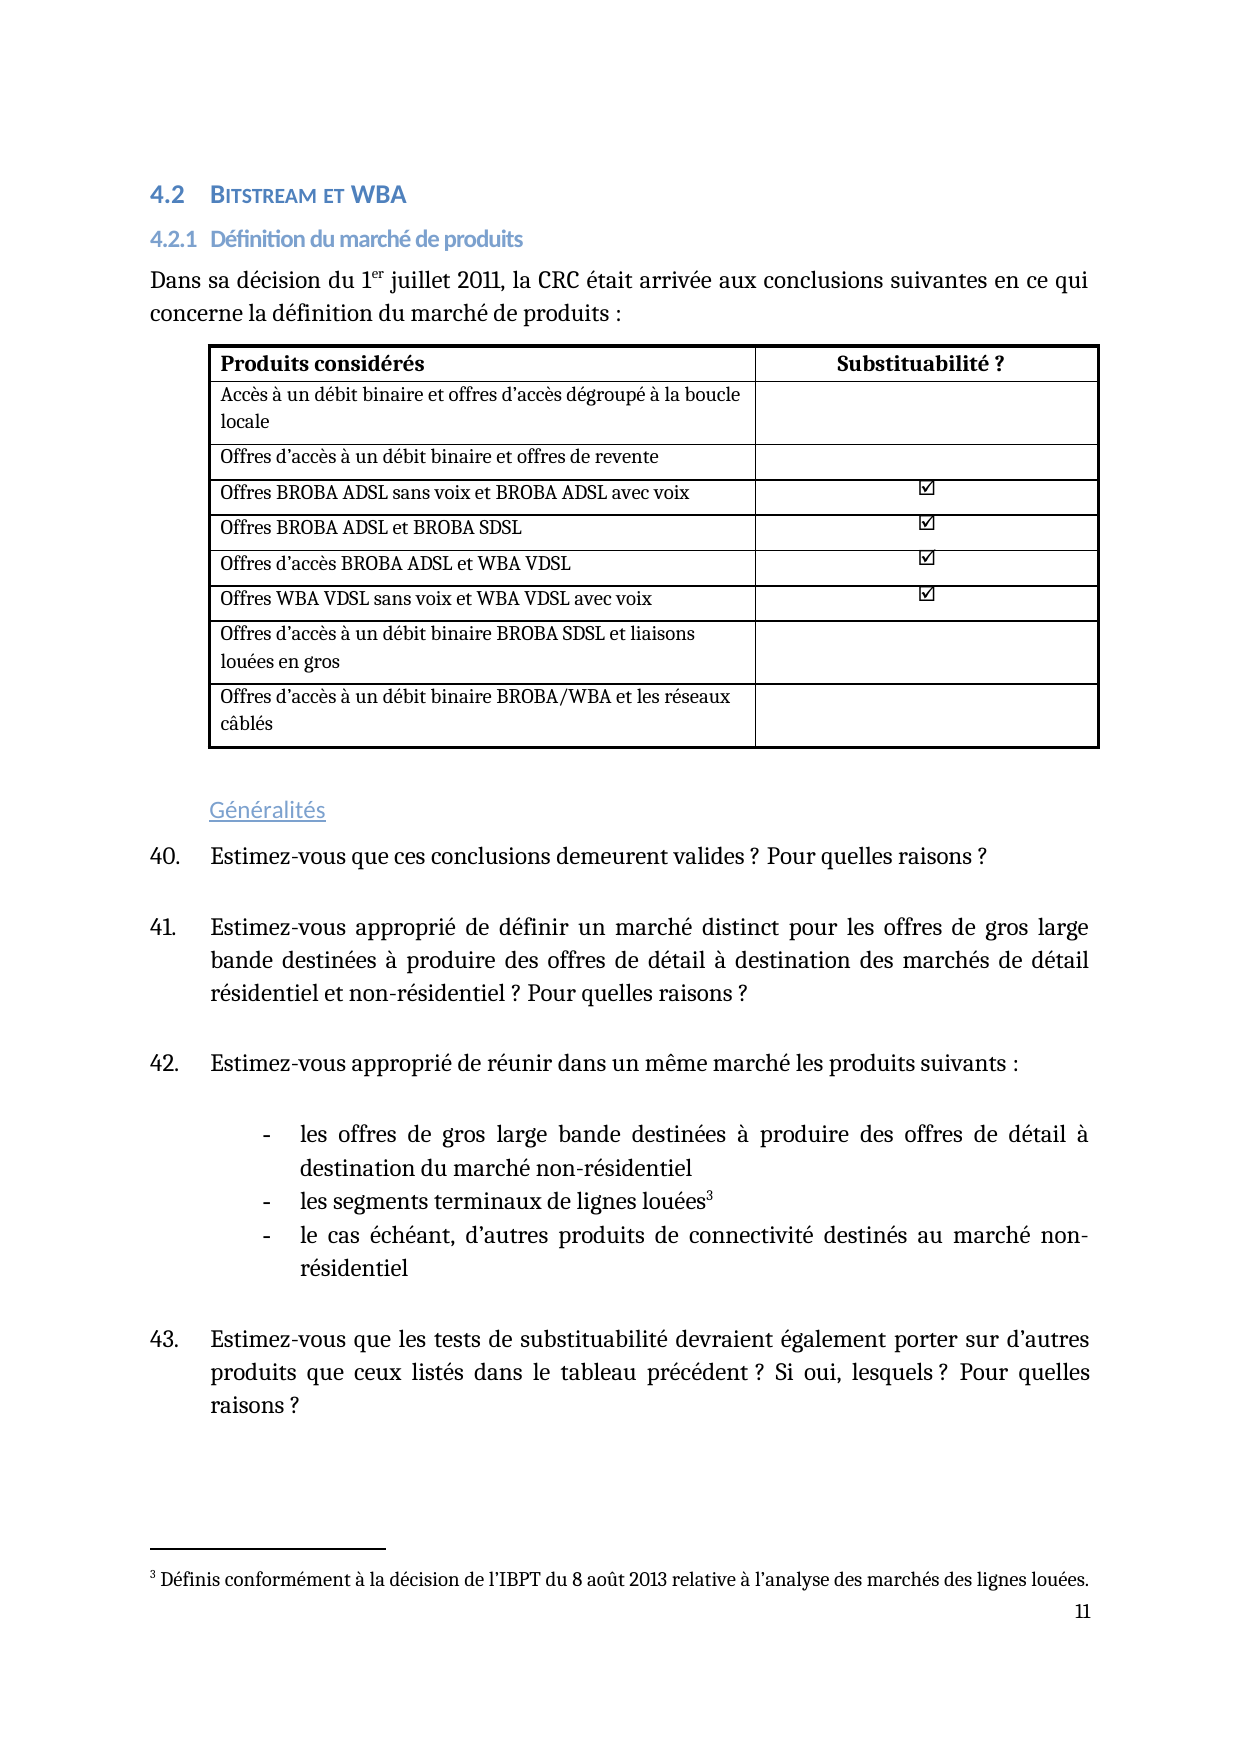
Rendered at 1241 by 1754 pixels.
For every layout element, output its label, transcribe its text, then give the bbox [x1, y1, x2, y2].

text les segments terminaux de lignes louées [262, 1186, 1090, 1216]
text Estimez-vous approprié de réunir dans un même marché les produits suivants : [150, 1049, 1090, 1078]
text Généralités [209, 794, 1090, 825]
table_cell [756, 685, 1097, 746]
table_cell Offres d’accès à un débit binaire BROBA SDSL et liaisons louées en gros [211, 622, 755, 683]
table_cell [756, 551, 1097, 585]
table_cell Accès à un débit binaire et offres d’accès dégroupé à la boucle locale [211, 382, 755, 444]
text le cas échéant, d’autres produits de connectivité destinés au marché non-résidentiel [262, 1220, 1090, 1283]
table_cell Offres d’accès BROBA ADSL et WBA VDSL [211, 551, 755, 585]
table_cell [756, 481, 1097, 514]
table_cell Offres d’accès à un débit binaire et offres de revente [211, 445, 755, 479]
subtitle Définition du marché de produits [150, 223, 1090, 253]
table_cell Offres BROBA ADSL et BROBA SDSL [211, 516, 755, 549]
table_cell [756, 516, 1097, 549]
text Estimez-vous que ces conclusions demeurent valides ? Pour quelles raisons ? [150, 842, 1090, 871]
table_cell [756, 622, 1097, 683]
text Dans sa décision du 1er juillet 2011, la CRC était arrivée aux conclusions suivantes en ce qui concerne la définition du marché de produits : [150, 266, 1090, 328]
text Estimez-vous approprié de définir un marché distinct pour les offres de gros large bande destinées à produire des offres de détail à destination des marchés de détail résidentiel et non-résidentiel ? Pour quelles raisons ? [150, 912, 1090, 1007]
text les offres de gros large bande destinées à produire des offres de détail à destination du marché non-résidentiel [262, 1119, 1090, 1182]
text Estimez-vous que les tests de substituabilité devraient également porter sur d’autres produits que ceux listés dans le tableau précédent ? Si oui, lesquels ? Pour quelles raisons ? [150, 1325, 1090, 1419]
table_header Produits considérés [211, 348, 755, 381]
subtitle Bitstream et WBA [150, 177, 1090, 210]
table_cell Offres WBA VDSL sans voix et WBA VDSL avec voix [211, 587, 755, 620]
table_cell Offres BROBA ADSL sans voix et BROBA ADSL avec voix [211, 481, 755, 514]
table_cell Offres d’accès à un débit binaire BROBA/WBA et les réseaux câblés [211, 685, 755, 746]
table_header Substituabilité ? [756, 348, 1097, 381]
table_cell [756, 587, 1097, 620]
table_cell [756, 445, 1097, 479]
table_cell [756, 382, 1097, 444]
